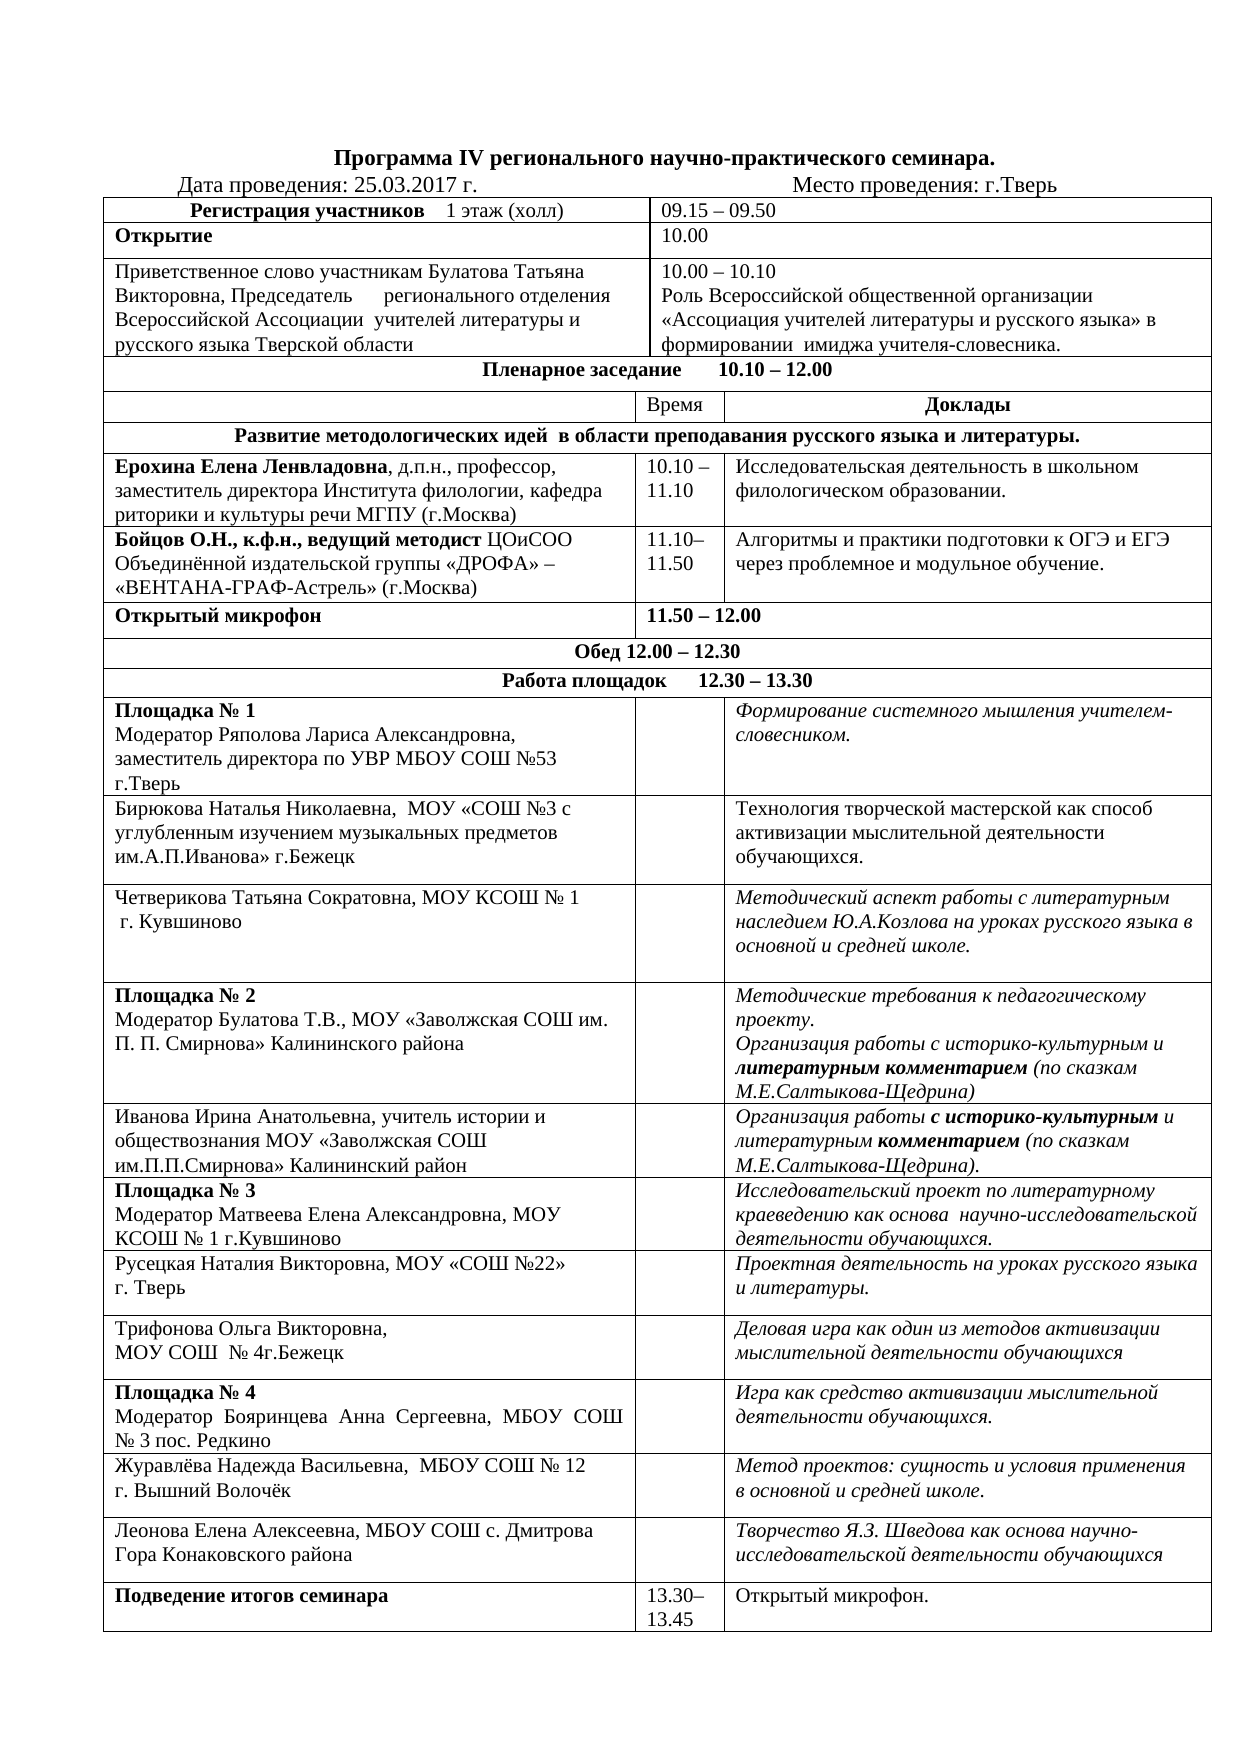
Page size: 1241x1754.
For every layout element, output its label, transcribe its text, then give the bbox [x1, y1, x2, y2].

table_header 09.15 – 09.50 [651, 198, 1211, 222]
table_cell [636, 885, 724, 982]
table_cell Открытый микрофон. [725, 1583, 1211, 1631]
table_cell Открытый микрофон [104, 603, 635, 638]
table_cell Площадка № 2 Модератор Булатова Т.В., МОУ «Заволжская СОШ им. П. П. Смирнова» Калининского района [104, 983, 635, 1103]
table_cell Деловая игра как один из методов активизации мыслительной деятельности обучающихся [725, 1316, 1211, 1379]
table_cell [636, 698, 724, 794]
table_cell Леонова Елена Алексеевна, МБОУ СОШ с. Дмитрова Гора Конаковского района [104, 1518, 635, 1582]
table_cell [636, 1316, 724, 1379]
table_cell 10.00 [651, 223, 1211, 258]
table_cell 13.30– 13.45 [636, 1583, 724, 1631]
table_cell Исследовательский проект по литературному краеведению как основа научно-исследовательской деятельности обучающихся. [725, 1178, 1211, 1250]
table_cell Методические требования к педагогическому проекту. Организация работы с историко-культурным и литературным комментарием (по сказкам М.Е.Салтыкова-Щедрина) [725, 983, 1211, 1103]
table_cell Формирование системного мышления учителем-словесником. [725, 698, 1211, 794]
table_cell Площадка № 1 Модератор Ряполова Лариса Александровна, заместитель директора по УВР МБОУ СОШ №53 г.Тверь [104, 698, 635, 794]
table_cell Алгоритмы и практики подготовки к ОГЭ и ЕГЭ через проблемное и модульное обучение. [725, 527, 1211, 602]
table_cell Русецкая Наталия Викторовна, МОУ «СОШ №22» г. Тверь [104, 1251, 635, 1314]
table_cell Доклады [725, 392, 1211, 422]
table_cell Время [636, 392, 724, 422]
table_cell Игра как средство активизации мыслительной деятельности обучающихся. [725, 1380, 1211, 1452]
table_cell Технология творческой мастерской как способ активизации мыслительной деятельности обучающихся. [725, 796, 1211, 884]
table_cell Четверикова Татьяна Сократовна, МОУ КСОШ № 1 г. Кувшиново [104, 885, 635, 982]
table_cell Трифонова Ольга Викторовна, МОУ СОШ № 4г.Бежецк [104, 1316, 635, 1379]
table_cell Бойцов О.Н., к.ф.н., ведущий методист ЦОиСОО Объединённой издательской группы «ДРОФА» – «ВЕНТАНА-ГРАФ-Астрель» (г.Москва) [104, 527, 635, 602]
table_cell Работа площадок 12.30 – 13.30 [104, 669, 1211, 697]
table_cell Исследовательская деятельность в школьном филологическом образовании. [725, 454, 1211, 526]
table_cell Обед 12.00 – 12.30 [104, 639, 1211, 667]
table_cell Подведение итогов семинара [104, 1583, 635, 1631]
table_cell [636, 1178, 724, 1250]
table_cell Проектная деятельность на уроках русского языка и литературы. [725, 1251, 1211, 1314]
table_cell 10.00 – 10.10 Роль Всероссийской общественной организации «Ассоциация учителей литературы и русского языка» в формировании имиджа учителя-словесника. [651, 259, 1211, 356]
table_cell Методический аспект работы с литературным наследием Ю.А.Козлова на уроках русского языка в основной и средней школе. [725, 885, 1211, 982]
table_cell Пленарное заседание 10.10 – 12.00 [104, 357, 1211, 391]
table_cell [636, 983, 724, 1103]
table_cell 10.10 – 11.10 [636, 454, 724, 526]
table_cell Организация работы с историко-культурным и литературным комментарием (по сказкам М.Е.Салтыкова-Щедрина). [725, 1104, 1211, 1177]
text Программа IV регионального научно-практического семинара. [177, 144, 1152, 171]
text Дата проведения: 25.03.2017 г. Место проведения: г.Тверь [177, 171, 1152, 197]
table_cell Бирюкова Наталья Николаевна, МОУ «СОШ №3 с углубленным изучением музыкальных предметов им.А.П.Иванова» г.Бежецк [104, 796, 635, 884]
table_cell [636, 796, 724, 884]
table_cell Открытие [104, 223, 649, 258]
table_cell 11.50 – 12.00 [636, 603, 1211, 638]
table_cell [636, 1380, 724, 1452]
table_cell [636, 1518, 724, 1582]
table_cell Журавлёва Надежда Васильевна, МБОУ СОШ № 12 г. Вышний Волочёк [104, 1454, 635, 1517]
table_cell Площадка № 4 Модератор Бояринцева Анна Сергеевна, МБОУ СОШ № 3 пос. Редкино [104, 1380, 635, 1452]
table_header Регистрация участников 1 этаж (холл) [104, 198, 649, 222]
table_cell [636, 1454, 724, 1517]
table_cell [636, 1251, 724, 1314]
table_cell Ерохина Елена Ленвладовна, д.п.н., профессор, заместитель директора Института филологии, кафедра риторики и культуры речи МГПУ (г.Москва) [104, 454, 635, 526]
table_cell Площадка № 3 Модератор Матвеева Елена Александровна, МОУ КСОШ № 1 г.Кувшиново [104, 1178, 635, 1250]
table_cell [636, 1104, 724, 1177]
table_cell Приветственное слово участникам Булатова Татьяна Викторовна, Председатель регионального отделения Всероссийской Ассоциации учителей литературы и русского языка Тверской области [104, 259, 649, 356]
table_cell Метод проектов: сущность и условия применения в основной и средней школе. [725, 1454, 1211, 1517]
table_cell Творчество Я.З. Шведова как основа научно-исследовательской деятельности обучающихся [725, 1518, 1211, 1582]
table_cell [104, 392, 635, 422]
table_cell Иванова Ирина Анатольевна, учитель истории и обществознания МОУ «Заволжская СОШ им.П.П.Смирнова» Калининский район [104, 1104, 635, 1177]
table_cell 11.10– 11.50 [636, 527, 724, 602]
table_cell Развитие методологических идей в области преподавания русского языка и литературы. [104, 423, 1211, 453]
